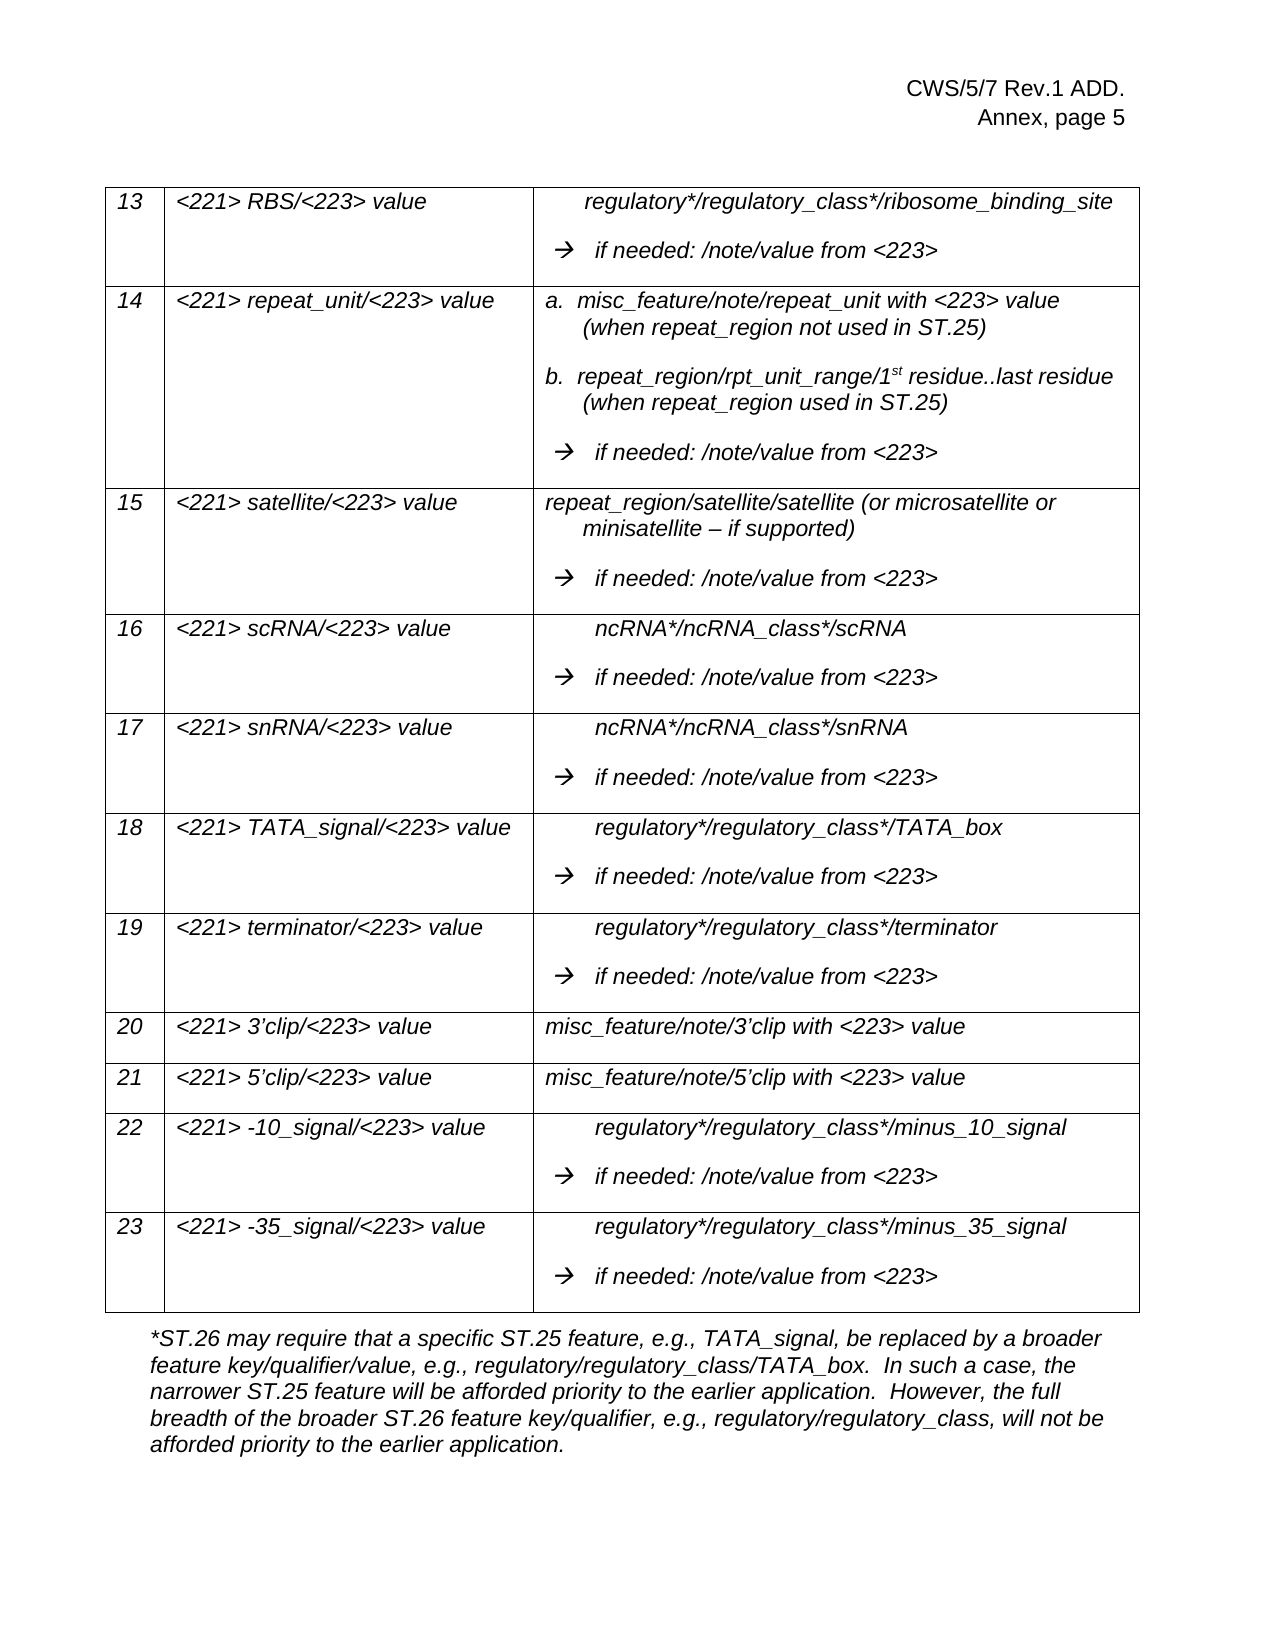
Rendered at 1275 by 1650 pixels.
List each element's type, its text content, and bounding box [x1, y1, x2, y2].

table_header <221> RBS/<223> value [165, 188, 533, 286]
table_cell <221> repeat_unit/<223> value [165, 287, 533, 488]
table_cell ncRNA*/ncRNA_class*/snRNA if needed: /note/value from <223> [534, 714, 1139, 813]
table_cell 20 [106, 1013, 164, 1062]
table_cell 19 [106, 914, 164, 1012]
table_cell misc_feature/note/3’clip with <223> value [534, 1013, 1139, 1062]
table_cell <221> 5’clip/<223> value [165, 1064, 533, 1113]
table_cell regulatory*/regulatory_class*/minus_35_signal if needed: /note/value from <223> [534, 1213, 1139, 1312]
list *ST.26 may require that a specific ST.25 feature, e.g., TATA_signal, be replaced by a broader feature key/qualifier/value, e.g., regulatory/regulatory_class/TATA_box. In such a case, the narrower ST.25 feature will be afforded priority to the earlier application. However, the full breadth of the broader ST.26 feature key/qualifier, e.g., regulatory/regulatory_class, will not be afforded priority to the earlier application. [150, 1325, 1125, 1457]
table_cell regulatory*/regulatory_class*/TATA_box if needed: /note/value from <223> [534, 814, 1139, 912]
table_cell repeat_region/satellite/satellite (or microsatellite or minisatellite – if supported) if needed: /note/value from <223> [534, 489, 1139, 614]
table_cell <221> -10_signal/<223> value [165, 1114, 533, 1212]
table_cell 18 [106, 814, 164, 912]
table_cell 22 [106, 1114, 164, 1212]
table_header regulatory*/regulatory_class*/ribosome_binding_site if needed: /note/value from <223> [534, 188, 1139, 286]
table_cell <221> TATA_signal/<223> value [165, 814, 533, 912]
table_cell 17 [106, 714, 164, 813]
table_cell <221> terminator/<223> value [165, 914, 533, 1012]
table_cell ncRNA*/ncRNA_class*/scRNA if needed: /note/value from <223> [534, 615, 1139, 713]
table_cell 21 [106, 1064, 164, 1113]
table_cell <221> 3’clip/<223> value [165, 1013, 533, 1062]
table_header 13 [106, 188, 164, 286]
table_cell regulatory*/regulatory_class*/terminator if needed: /note/value from <223> [534, 914, 1139, 1012]
table_cell <221> scRNA/<223> value [165, 615, 533, 713]
table_cell 14 [106, 287, 164, 488]
table_cell 16 [106, 615, 164, 713]
table_cell regulatory*/regulatory_class*/minus_10_signal if needed: /note/value from <223> [534, 1114, 1139, 1212]
table_cell a. misc_feature/note/repeat_unit with <223> value (when repeat_region not used in ST.25) b. repeat_region/rpt_unit_range/1st residue..last residue (when repeat_region used in ST.25) if needed: /note/value from <223> [534, 287, 1139, 488]
table_cell <221> satellite/<223> value [165, 489, 533, 614]
table_cell <221> snRNA/<223> value [165, 714, 533, 813]
table_cell <221> -35_signal/<223> value [165, 1213, 533, 1312]
table_cell 15 [106, 489, 164, 614]
table_cell 23 [106, 1213, 164, 1312]
table_cell misc_feature/note/5’clip with <223> value [534, 1064, 1139, 1113]
